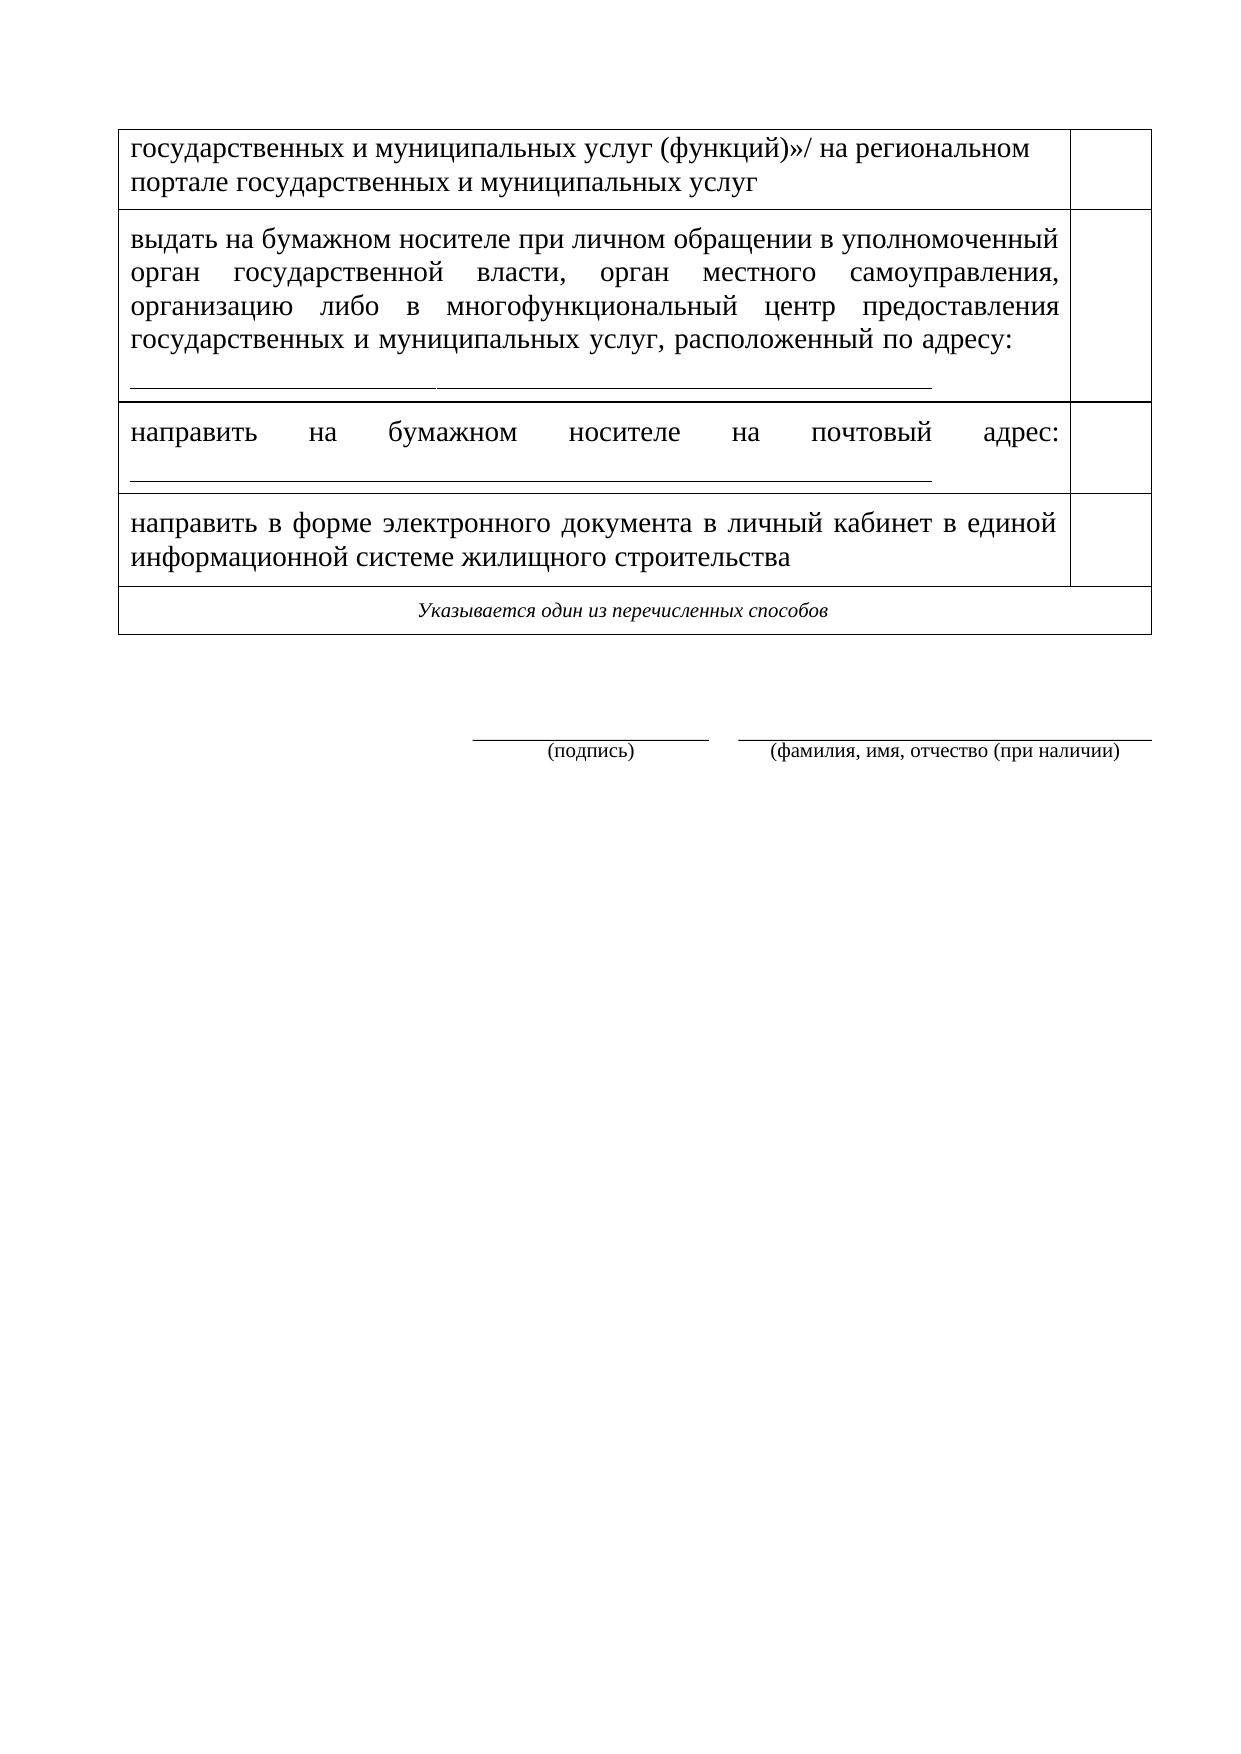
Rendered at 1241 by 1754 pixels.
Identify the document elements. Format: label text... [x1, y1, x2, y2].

table_cell [1071, 494, 1151, 586]
table_cell направить в форме электронного документа в личный кабинет в единой информационной системе жилищного строительства [119, 494, 1070, 586]
table_cell выдать на бумажном носителе при личном обращении в уполномоченный орган государственной власти, орган местного самоуправления, организацию либо в многофункциональный центр предоставления государственных и муниципальных услуг, расположенный по адресу: [119, 210, 1070, 401]
table_cell Указывается один из перечисленных способов [119, 587, 1151, 634]
table_header государственных и муниципальных услуг (функций)»/ на региональном портале государственных и муниципальных услуг [119, 130, 1070, 209]
table_header [1071, 130, 1151, 209]
table_cell [1071, 210, 1151, 401]
table_cell [1071, 403, 1151, 493]
table_cell направить на бумажном носителе на почтовый адрес: [119, 403, 1070, 493]
text (подпись) (фамилия, имя, отчество (при наличии) [547, 736, 1186, 762]
